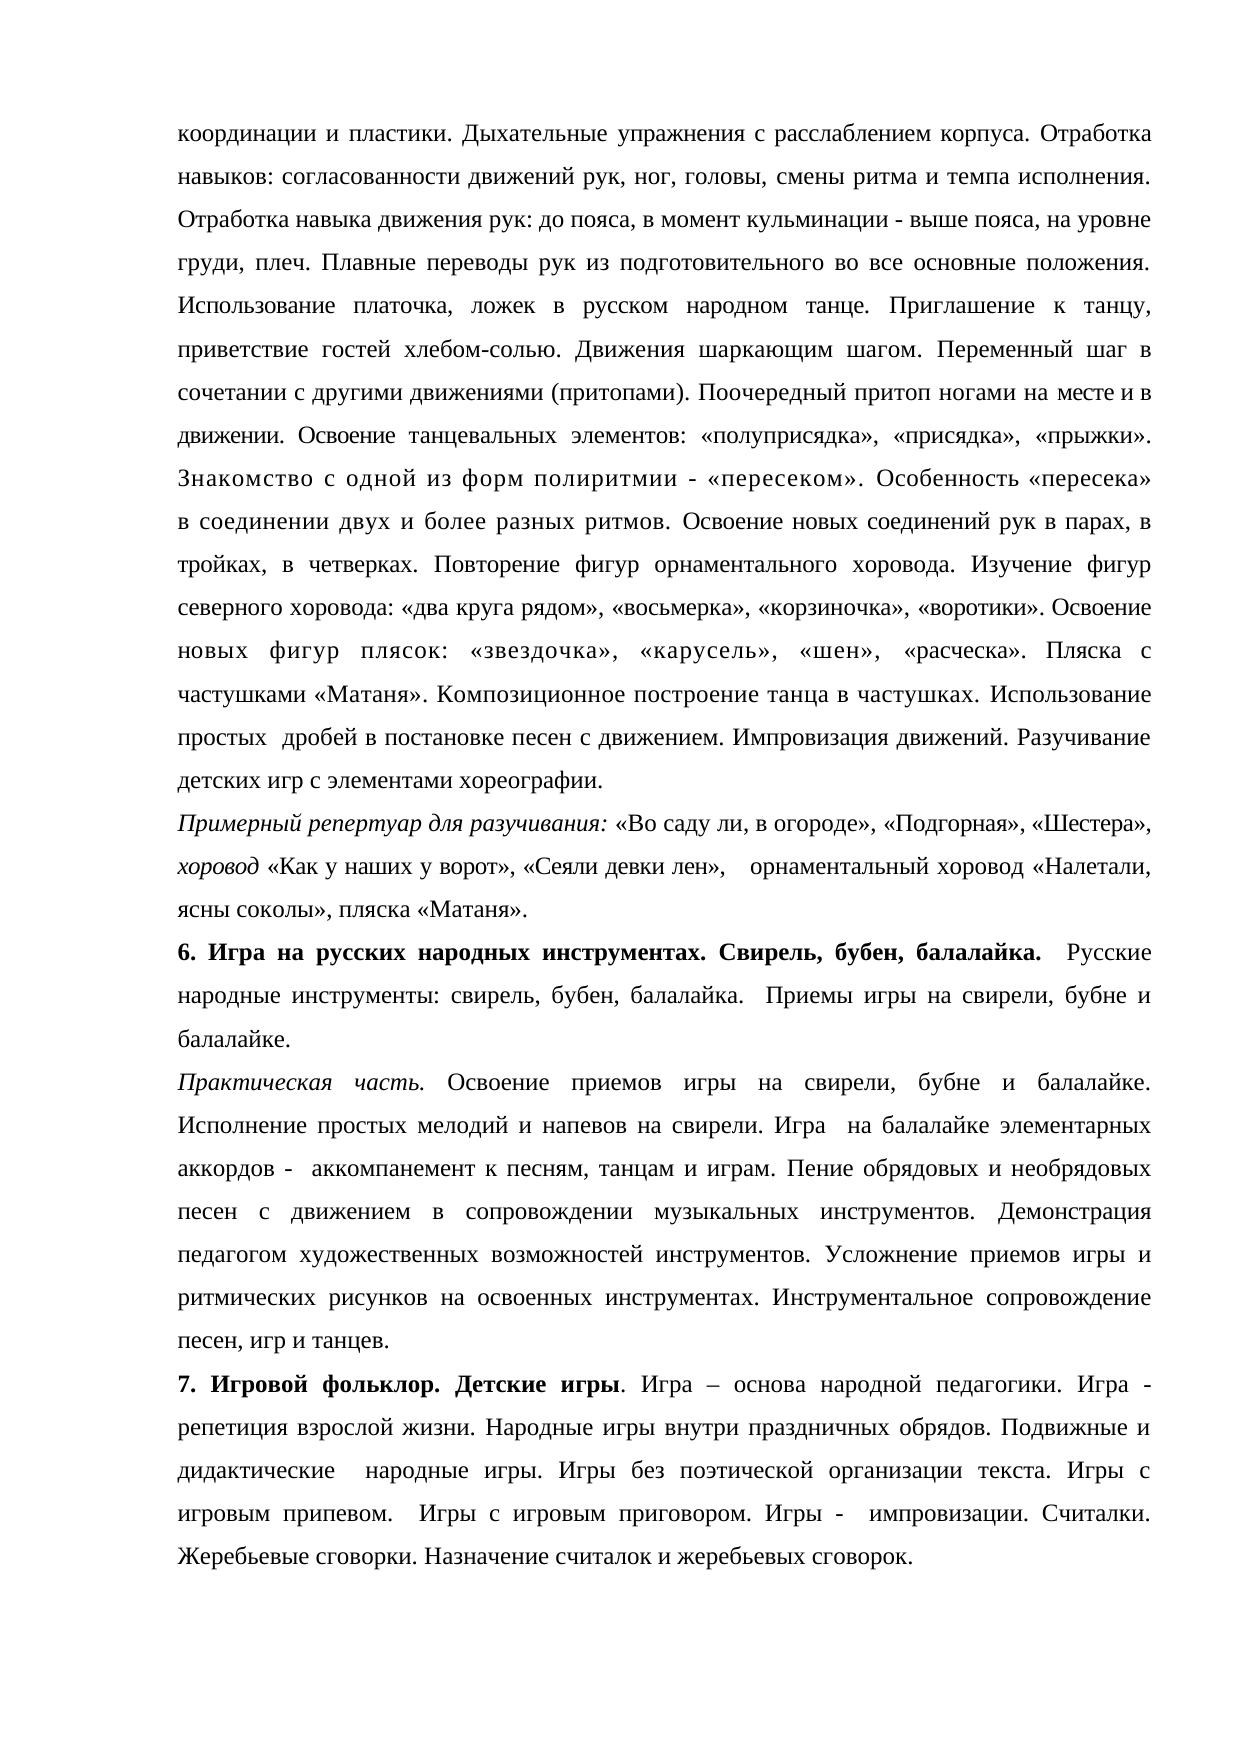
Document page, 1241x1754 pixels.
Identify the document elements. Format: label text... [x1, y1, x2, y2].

text 7. Игровой фольклор. Детские игры. Игра – основа народной педагогики. Игра - репетиция взрослой жизни. Народные игры внутри праздничных обрядов. Подвижные и дидактические народные игры. Игры без поэтической организации текста. Игры с игровым припевом. Игры с игровым приговором. Игры - импровизации. Считалки. Жеребьевые сговорки. Назначение считалок и жеребьевых сговорок. [177, 1369, 1152, 1570]
text Практическая часть. Освоение приемов игры на свирели, бубне и балалайке. Исполнение простых мелодий и напевов на свирели. Игра на балалайке элементарных аккордов - аккомпанемент к песням, танцам и играм. Пение обрядовых и необрядовых песен с движением в сопровождении музыкальных инструментов. Демонстрация педагогом художественных возможностей инструментов. Усложнение приемов игры и ритмических рисунков на освоенных инструментах. Инструментальное сопровождение песен, игр и танцев. [177, 1067, 1152, 1354]
text Примерный репертуар для разучивания: «Во саду ли, в огороде», «Подгорная», «Шестера», хоровод «Как у наших у ворот», «Сеяли девки лен», орнаментальный хоровод «Налетали, ясны соколы», пляска «Матаня». [177, 808, 1152, 923]
text 6. Игра на русских народных инструментах. Свирель, бубен, балалайка. Русские народные инструменты: свирель, бубен, балалайка. Приемы игры на свирели, бубне и балалайке. [177, 937, 1152, 1052]
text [177, 118, 1152, 794]
